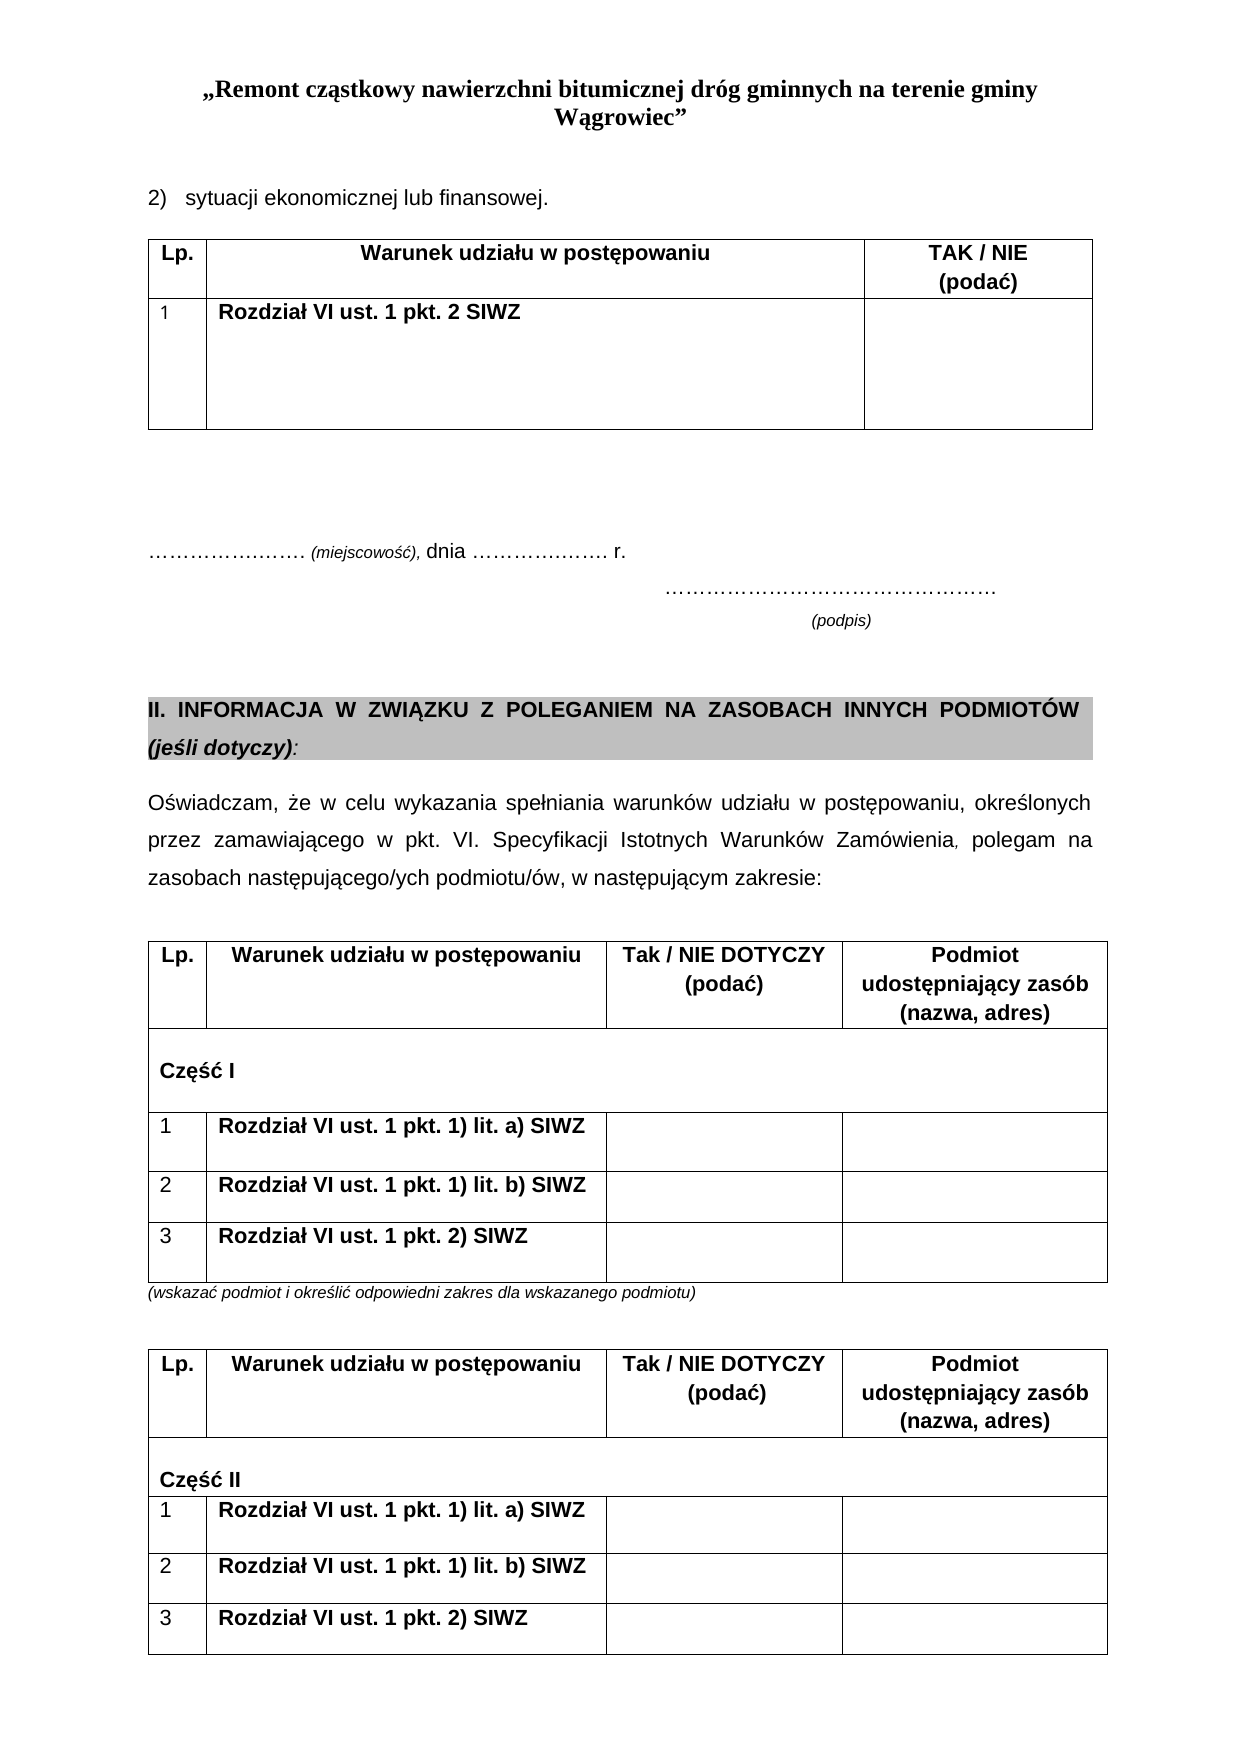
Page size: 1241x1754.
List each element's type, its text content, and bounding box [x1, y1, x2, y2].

table_header Lp. [149, 942, 206, 1028]
table_cell 1 [149, 299, 206, 429]
table_cell Rozdział VI ust. 1 pkt. 2) SIWZ [207, 1604, 606, 1654]
table_cell Rozdział VI ust. 1 pkt. 2 SIWZ [207, 299, 864, 429]
table_header Podmiot udostępniający zasób (nazwa, adres) [843, 1350, 1107, 1437]
table_header Lp. [149, 1350, 206, 1437]
table_header Warunek udziału w postępowaniu [207, 240, 864, 298]
table_cell Rozdział VI ust. 1 pkt. 1) lit. a) SIWZ [207, 1497, 606, 1552]
table_header Warunek udziału w postępowaniu [207, 1350, 606, 1437]
table_cell 3 [149, 1223, 206, 1282]
table_cell 3 [149, 1604, 206, 1654]
table_cell 1 [149, 1497, 206, 1552]
table_cell [843, 1223, 1107, 1282]
table_cell [843, 1113, 1107, 1171]
text (wskazać podmiot i określić odpowiedni zakres dla wskazanego podmiotu) [148, 1283, 1093, 1302]
table_header Tak / NIE DOTYCZY (podać) [607, 942, 842, 1028]
table_cell Rozdział VI ust. 1 pkt. 2) SIWZ [207, 1223, 606, 1282]
table_cell 1 [149, 1113, 206, 1171]
table_cell 2 [149, 1554, 206, 1603]
table_cell [843, 1497, 1107, 1552]
table_cell [843, 1604, 1107, 1654]
table_cell Część II [149, 1438, 1107, 1496]
table_cell [607, 1554, 842, 1603]
table_cell 2 [149, 1172, 206, 1222]
table_cell Rozdział VI ust. 1 pkt. 1) lit. b) SIWZ [207, 1172, 606, 1222]
table_cell Rozdział VI ust. 1 pkt. 1) lit. a) SIWZ [207, 1113, 606, 1171]
text Oświadczam, że w celu wykazania spełniania warunków udziału w postępowaniu, określonych przez zamawiającego w pkt. VI. Specyfikacji Istotnych Warunków Zamówienia, polegam na zasobach następującego/ych podmiotu/ów, w następującym zakresie: [148, 789, 1093, 890]
list sytuacji ekonomicznej lub finansowej. [148, 185, 1093, 210]
table_cell [843, 1172, 1107, 1222]
table_cell Rozdział VI ust. 1 pkt. 1) lit. b) SIWZ [207, 1554, 606, 1603]
table_header TAK / NIE (podać) [865, 240, 1092, 298]
text …………….……. (miejscowość), dnia ………….……. r. [148, 539, 1093, 563]
table_cell [843, 1554, 1107, 1603]
text ………………………………………… [148, 575, 1093, 599]
table_cell [607, 1604, 842, 1654]
text II. INFORMACJA W ZWIĄZKU Z POLEGANIEM NA ZASOBACH INNYCH PODMIOTÓW (jeśli dotyczy): [148, 697, 1093, 760]
text (podpis) [738, 611, 1093, 630]
table_header Warunek udziału w postępowaniu [207, 942, 606, 1028]
table_cell [607, 1223, 842, 1282]
table_cell [865, 299, 1092, 429]
table_cell [607, 1172, 842, 1222]
table_header Podmiot udostępniający zasób (nazwa, adres) [843, 942, 1107, 1028]
table_cell [607, 1113, 842, 1171]
table_cell Część I [149, 1029, 1107, 1112]
table_header Lp. [149, 240, 206, 298]
table_header Tak / NIE DOTYCZY (podać) [607, 1350, 842, 1437]
table_cell [607, 1497, 842, 1552]
